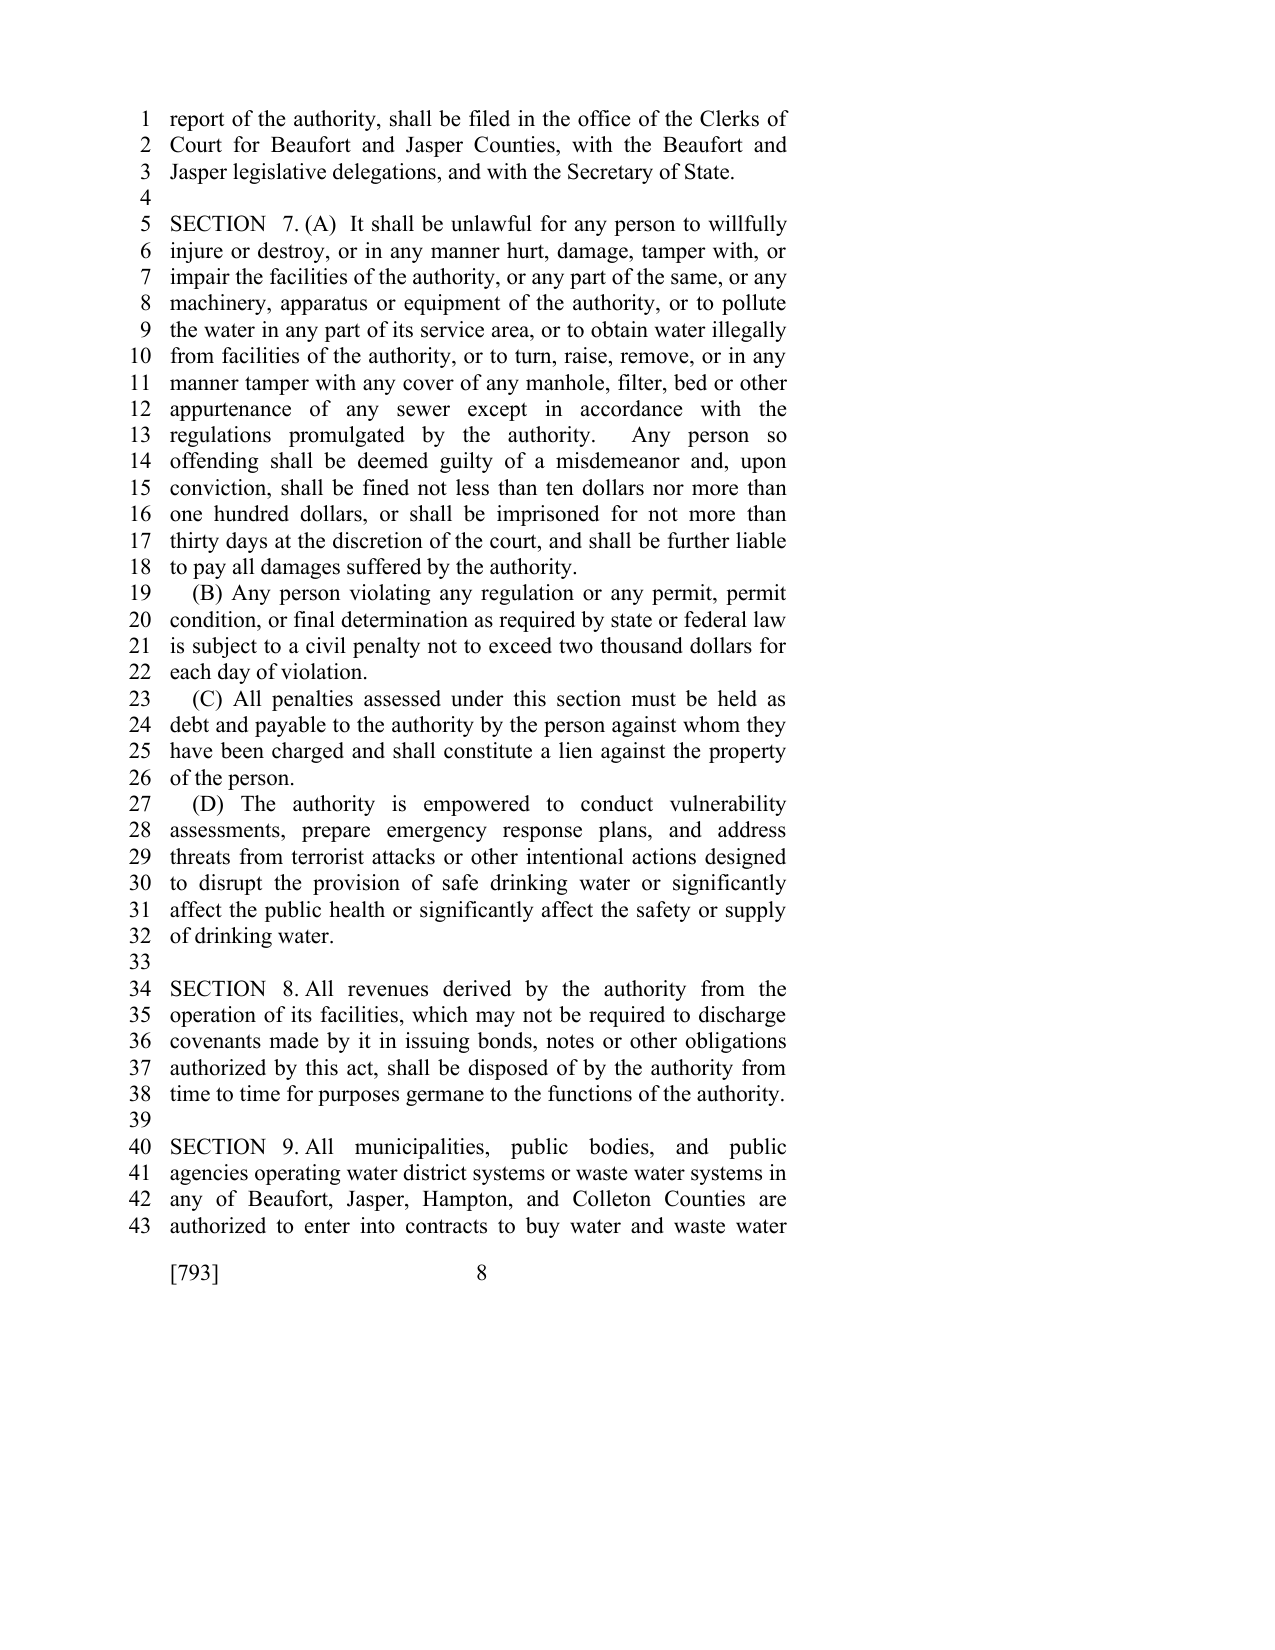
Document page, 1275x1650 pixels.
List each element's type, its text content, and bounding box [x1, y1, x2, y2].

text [169, 105, 787, 184]
text (B) Any person violating any regulation or any permit, permit condition, or final determination as required by state or federal law is subject to a civil penalty not to exceed two thousand dollars for each day of violation. [169, 579, 787, 685]
text (C) All penalties assessed under this section must be held as debt and payable to the authority by the person against whom they have been charged and shall constitute a lien against the property of the person. [169, 685, 787, 790]
text SECTION 7. (A) It shall be unlawful for any person to willfully injure or destroy, or in any manner hurt, damage, tamper with, or impair the facilities of the authority, or any part of the same, or any machinery, apparatus or equipment of the authority, or to pollute the water in any part of its service area, or to obtain water illegally from facilities of the authority, or to turn, raise, remove, or in any manner tamper with any cover of any manhole, filter, bed or other appurtenance of any sewer except in accordance with the regulations promulgated by the authority. Any person so offending shall be deemed guilty of a misdemeanor and, upon conviction, shall be fined not less than ten dollars nor more than one hundred dollars, or shall be imprisoned for not more than thirty days at the discretion of the court, and shall be further liable to pay all damages suffered by the authority. [169, 210, 787, 579]
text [169, 1133, 787, 1238]
text SECTION 8. All revenues derived by the authority from the operation of its facilities, which may not be required to discharge covenants made by it in issuing bonds, notes or other obligations authorized by this act, shall be disposed of by the authority from time to time for purposes germane to the functions of the authority. [169, 975, 787, 1106]
text (D) The authority is empowered to conduct vulnerability assessments, prepare emergency response plans, and address threats from terrorist attacks or other intentional actions designed to disrupt the provision of safe drinking water or significantly affect the public health or significantly affect the safety or supply of drinking water. [169, 790, 787, 948]
